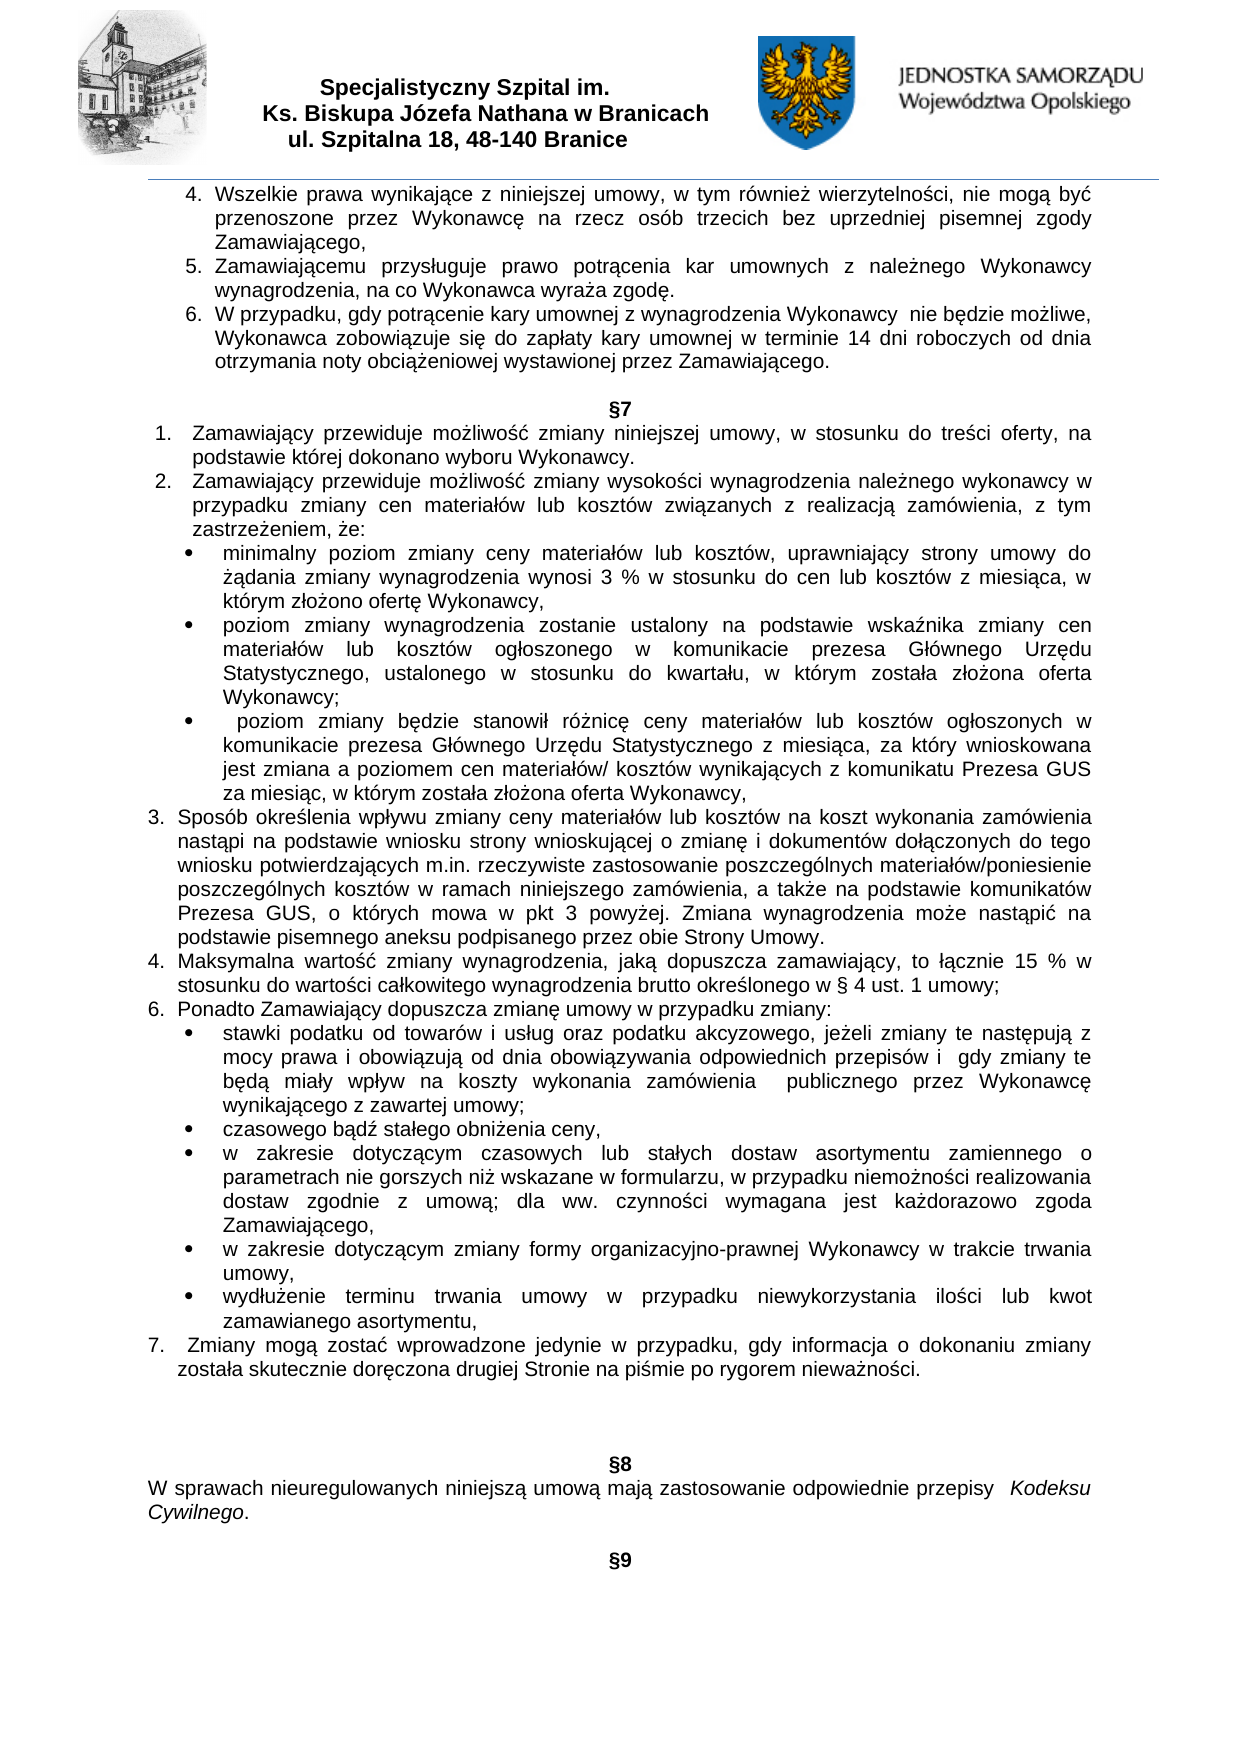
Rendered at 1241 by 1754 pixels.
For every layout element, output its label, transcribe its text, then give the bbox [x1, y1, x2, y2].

picture [78, 10, 207, 165]
list Sposób określenia wpływu zmiany ceny materiałów lub kosztów na koszt wykonania zamówienia nastąpi na podstawie wniosku strony wnioskującej o zmianę i dokumentów dołączonych do tego wniosku potwierdzających m.in. rzeczywiste zastosowanie poszczególnych materiałów/poniesienie poszczególnych kosztów w ramach niniejszego zamówienia, a także na podstawie komunikatów Prezesa GUS, o których mowa w pkt 3 powyżej. Zmiana wynagrodzenia może nastąpić na podstawie pisemnego aneksu podpisanego przez obie Strony Umowy. [148, 805, 1093, 948]
list Wszelkie prawa wynikające z niniejszej umowy, w tym również wierzytelności, nie mogą być przenoszone przez Wykonawcę na rzecz osób trzecich bez uprzedniej pisemnej zgody Zamawiającego, [185, 182, 1093, 253]
list poziom zmiany wynagrodzenia zostanie ustalony na podstawie wskaźnika zmiany cen materiałów lub kosztów ogłoszonego w komunikacie prezesa Głównego Urzędu Statystycznego, ustalonego w stosunku do kwartału, w którym została złożona oferta Wykonawcy; [185, 613, 1093, 709]
list minimalny poziom zmiany ceny materiałów lub kosztów, uprawniający strony umowy do żądania zmiany wynagrodzenia wynosi 3 % w stosunku do cen lub kosztów z miesiąca, w którym złożono ofertę Wykonawcy, [185, 541, 1093, 613]
list Zamawiającemu przysługuje prawo potrącenia kar umownych z należnego Wykonawcy wynagrodzenia, na co Wykonawca wyraża zgodę. [185, 253, 1093, 301]
list wydłużenie terminu trwania umowy w przypadku niewykorzystania ilości lub kwot zamawianego asortymentu, [185, 1284, 1093, 1332]
list w zakresie dotyczącym czasowych lub stałych dostaw asortymentu zamiennego o parametrach nie gorszych niż wskazane w formularzu, w przypadku niemożności realizowania dostaw zgodnie z umową; dla ww. czynności wymagana jest każdorazowo zgoda Zamawiającego, [185, 1140, 1093, 1236]
list Zmiany mogą zostać wprowadzone jedynie w przypadku, gdy informacja o dokonaniu zmiany została skutecznie doręczona drugiej Stronie na piśmie po rygorem nieważności. [148, 1332, 1093, 1380]
text 7 [148, 397, 1093, 421]
text 9 [148, 1548, 1093, 1572]
list Zamawiający przewiduje możliwość zmiany niniejszej umowy, w stosunku do treści oferty, na podstawie której dokonano wyboru Wykonawcy. [154, 421, 1093, 469]
list poziom zmiany będzie stanowił różnicę ceny materiałów lub kosztów ogłoszonych w komunikacie prezesa Głównego Urzędu Statystycznego z miesiąca, za który wnioskowana jest zmiana a poziomem cen materiałów/ kosztów wynikających z komunikatu Prezesa GUS za miesiąc, w którym została złożona oferta Wykonawcy, [185, 709, 1093, 805]
text 8 [148, 1452, 1093, 1476]
list W przypadku, gdy potrącenie kary umownej z wynagrodzenia Wykonawcy nie będzie możliwe, Wykonawca zobowiązuje się do zapłaty kary umownej w terminie 14 dni roboczych od dnia otrzymania noty obciążeniowej wystawionej przez Zamawiającego. [185, 301, 1093, 373]
text W sprawach nieuregulowanych niniejszą umową mają zastosowanie odpowiednie przepisy Kodeksu Cywilnego. [148, 1476, 1093, 1524]
list Maksymalna wartość zmiany wynagrodzenia, jaką dopuszcza zamawiający, to łącznie 15 % w stosunku do wartości całkowitego wynagrodzenia brutto określonego w § 4 ust. 1 umowy; [148, 948, 1093, 996]
picture [758, 36, 1143, 150]
list czasowego bądź stałego obniżenia ceny, [185, 1116, 1093, 1140]
list stawki podatku od towarów i usług oraz podatku akcyzowego, jeżeli zmiany te następują z mocy prawa i obowiązują od dnia obowiązywania odpowiednich przepisów i gdy zmiany te będą miały wpływ na koszty wykonania zamówienia publicznego przez Wykonawcę wynikającego z zawartej umowy; [185, 1020, 1093, 1116]
list Zamawiający przewiduje możliwość zmiany wysokości wynagrodzenia należnego wykonawcy w przypadku zmiany cen materiałów lub kosztów związanych z realizacją zamówienia, z tym zastrzeżeniem, że: [154, 469, 1093, 541]
list Ponadto Zamawiający dopuszcza zmianę umowy w przypadku zmiany: [148, 996, 1093, 1020]
list w zakresie dotyczącym zmiany formy organizacyjno-prawnej Wykonawcy w trakcie trwania umowy, [185, 1236, 1093, 1284]
